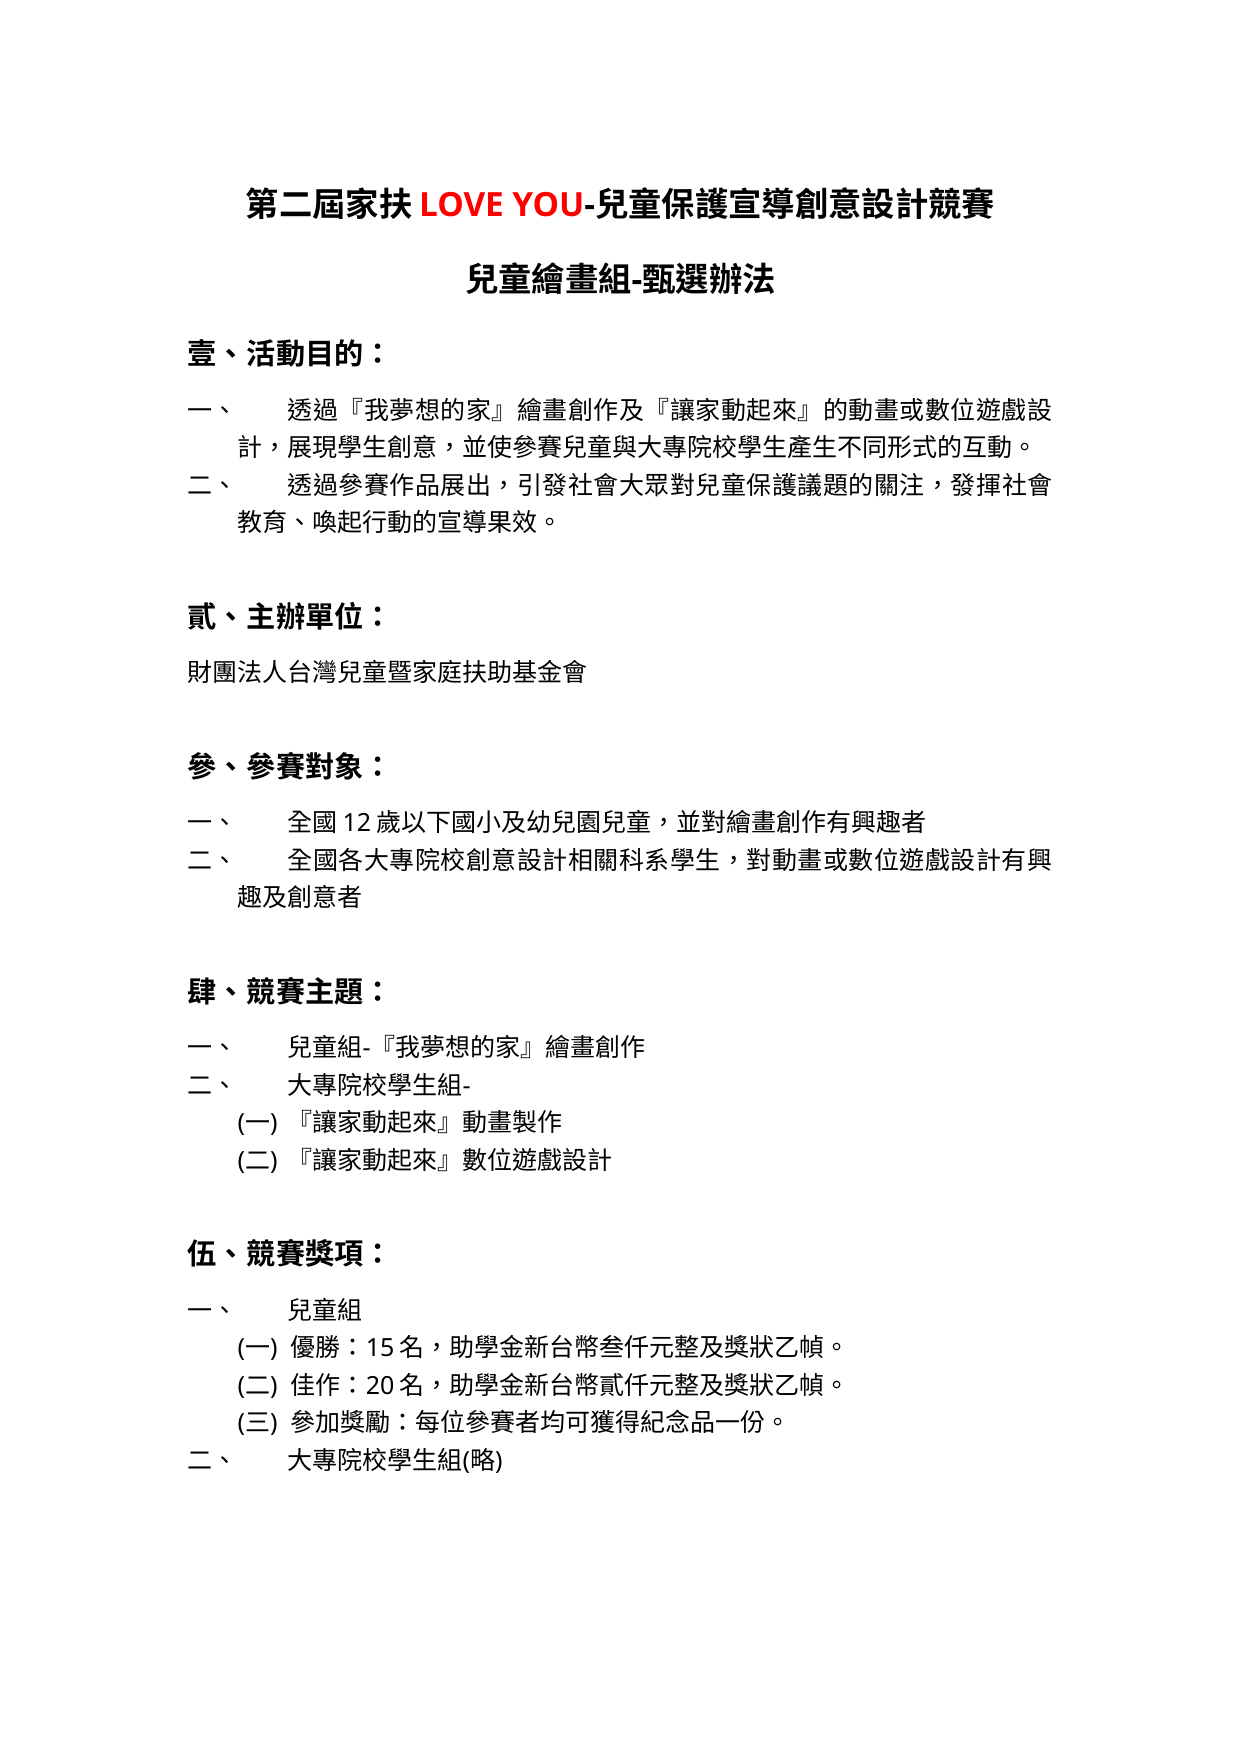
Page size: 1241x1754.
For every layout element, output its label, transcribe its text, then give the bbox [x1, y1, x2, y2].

text 第二屆家扶LOVE YOU-兒童保護宣導創意設計競賽 [187, 164, 1053, 239]
list 佳作：20名，助學金新台幣貳仟元整及獎狀乙幀。 [237, 1364, 1053, 1402]
list 『讓家動起來』動畫製作 [237, 1102, 1053, 1139]
text 財團法人台灣兒童暨家庭扶助基金會 [187, 652, 1053, 689]
list 透過參賽作品展出，引發社會大眾對兒童保護議題的關注，發揮社會教育、喚起行動的宣導果效。 [187, 464, 1053, 539]
list 優勝：15名，助學金新台幣叁仟元整及獎狀乙幀。 [237, 1327, 1053, 1364]
list 全國各大專院校創意設計相關科系學生，對動畫或數位遊戲設計有興趣及創意者 [187, 839, 1053, 914]
list 活動目的： [187, 314, 1053, 389]
list 主辦單位： [187, 577, 1053, 652]
list 兒童組-『我夢想的家』繪畫創作 [187, 1027, 1053, 1064]
list 大專院校學生組(略) [187, 1439, 1053, 1477]
list 競賽獎項： [187, 1214, 1053, 1289]
list 參賽對象： [187, 727, 1053, 802]
list 透過『我夢想的家』繪畫創作及『讓家動起來』的動畫或數位遊戲設計，展現學生創意，並使參賽兒童與大專院校學生產生不同形式的互動。 [187, 389, 1053, 464]
list 兒童組 [187, 1289, 1053, 1327]
list 競賽主題： [187, 952, 1053, 1027]
list 『讓家動起來』數位遊戲設計 [237, 1139, 1053, 1177]
list 大專院校學生組- [187, 1064, 1053, 1102]
list 全國12歲以下國小及幼兒園兒童，並對繪畫創作有興趣者 [187, 802, 1053, 839]
list 參加獎勵：每位參賽者均可獲得紀念品一份。 [237, 1402, 1053, 1439]
text 兒童繪畫組-甄選辦法 [187, 239, 1053, 314]
